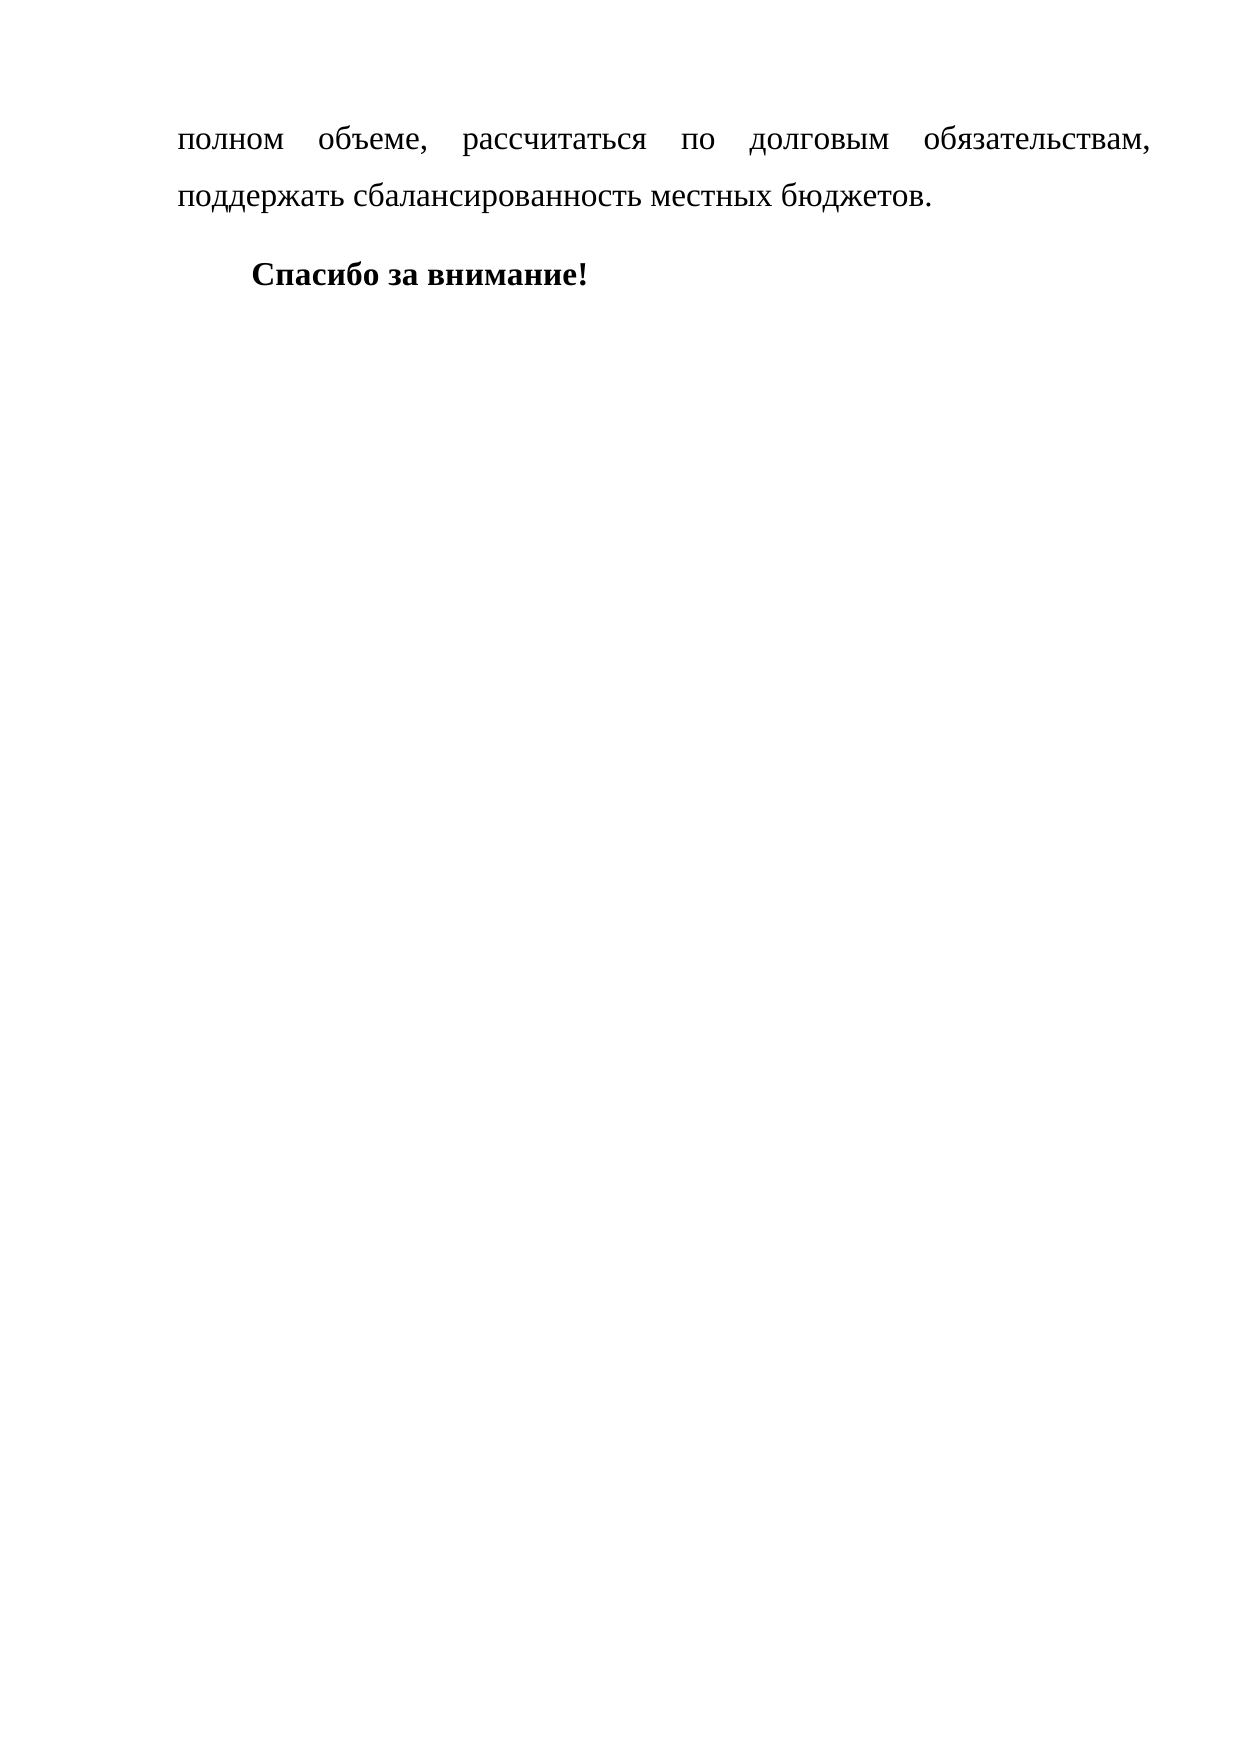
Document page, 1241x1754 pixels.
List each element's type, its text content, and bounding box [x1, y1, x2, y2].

text Спасибо за внимание! [177, 254, 1152, 292]
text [177, 118, 1152, 214]
